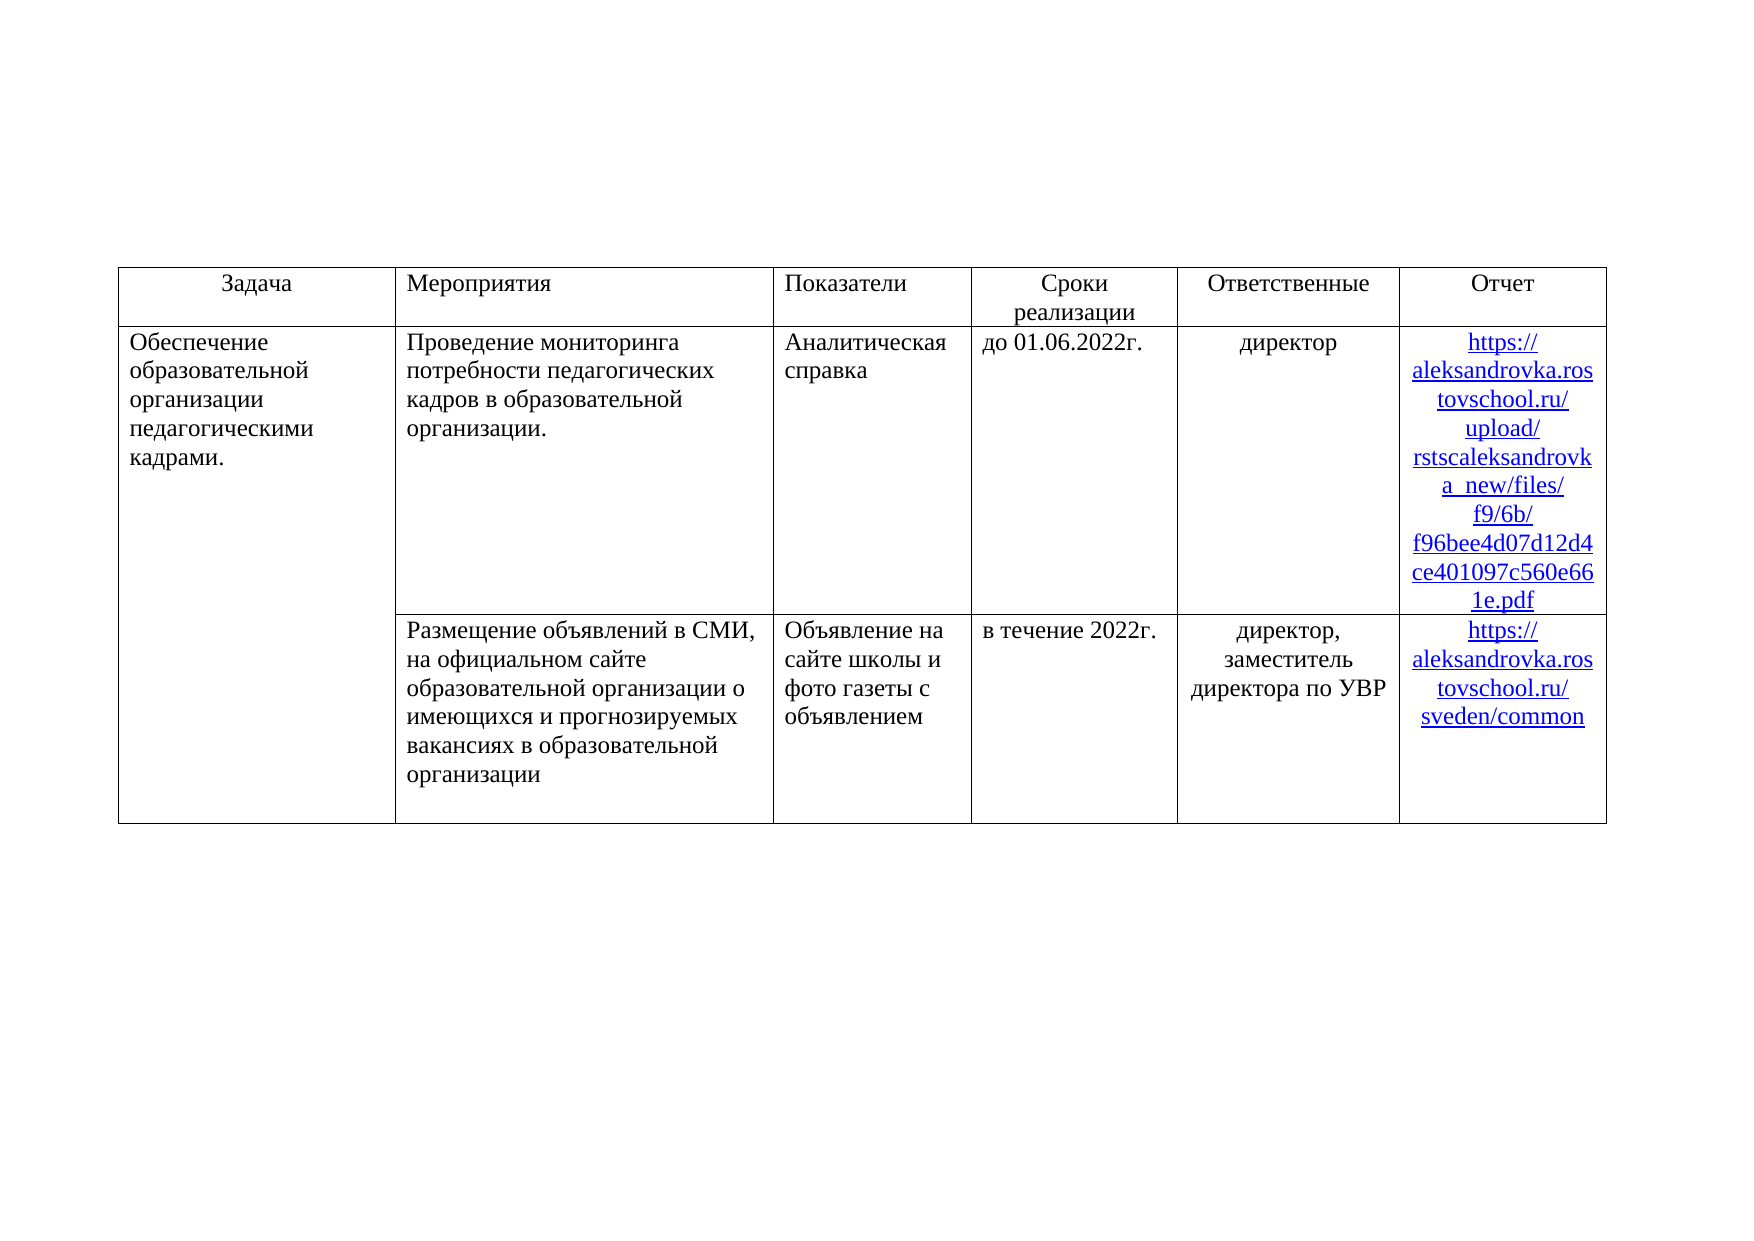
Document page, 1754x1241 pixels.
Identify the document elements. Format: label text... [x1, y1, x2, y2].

table_header Задача [119, 268, 395, 326]
table_cell в течение 2022г. [972, 615, 1177, 823]
table_header Ответственные [1178, 268, 1399, 326]
table_cell директор, заместитель директора по УВР [1178, 615, 1399, 823]
table_cell директор [1178, 327, 1399, 614]
table_cell Аналитическая справка [774, 327, 971, 614]
table_cell Объявление на сайте школы и фото газеты с объявлением [774, 615, 971, 823]
table_cell до 01.06.2022г. [972, 327, 1177, 614]
table_header Мероприятия [396, 268, 773, 326]
table_header Показатели [774, 268, 971, 326]
table_cell Проведение мониторинга потребности педагогических кадров в образовательной организации. [396, 327, 773, 614]
table_cell Размещение объявлений в СМИ, на официальном сайте образовательной организации о имеющихся и прогнозируемых вакансиях в образовательной организации [396, 615, 773, 823]
table_header Отчет [1400, 268, 1606, 326]
table_cell Обеспечение образовательной организации педагогическими кадрами. [119, 327, 395, 823]
table_cell https://aleksandrovka.rostovschool.ru/sveden/common [1400, 615, 1606, 823]
table_header Сроки реализации [972, 268, 1177, 326]
table_cell https://aleksandrovka.rostovschool.ru/upload/rstscaleksandrovka_new/files/f9/6b/f96bee4d07d12d4ce401097c560e661e.pdf [1400, 327, 1606, 614]
